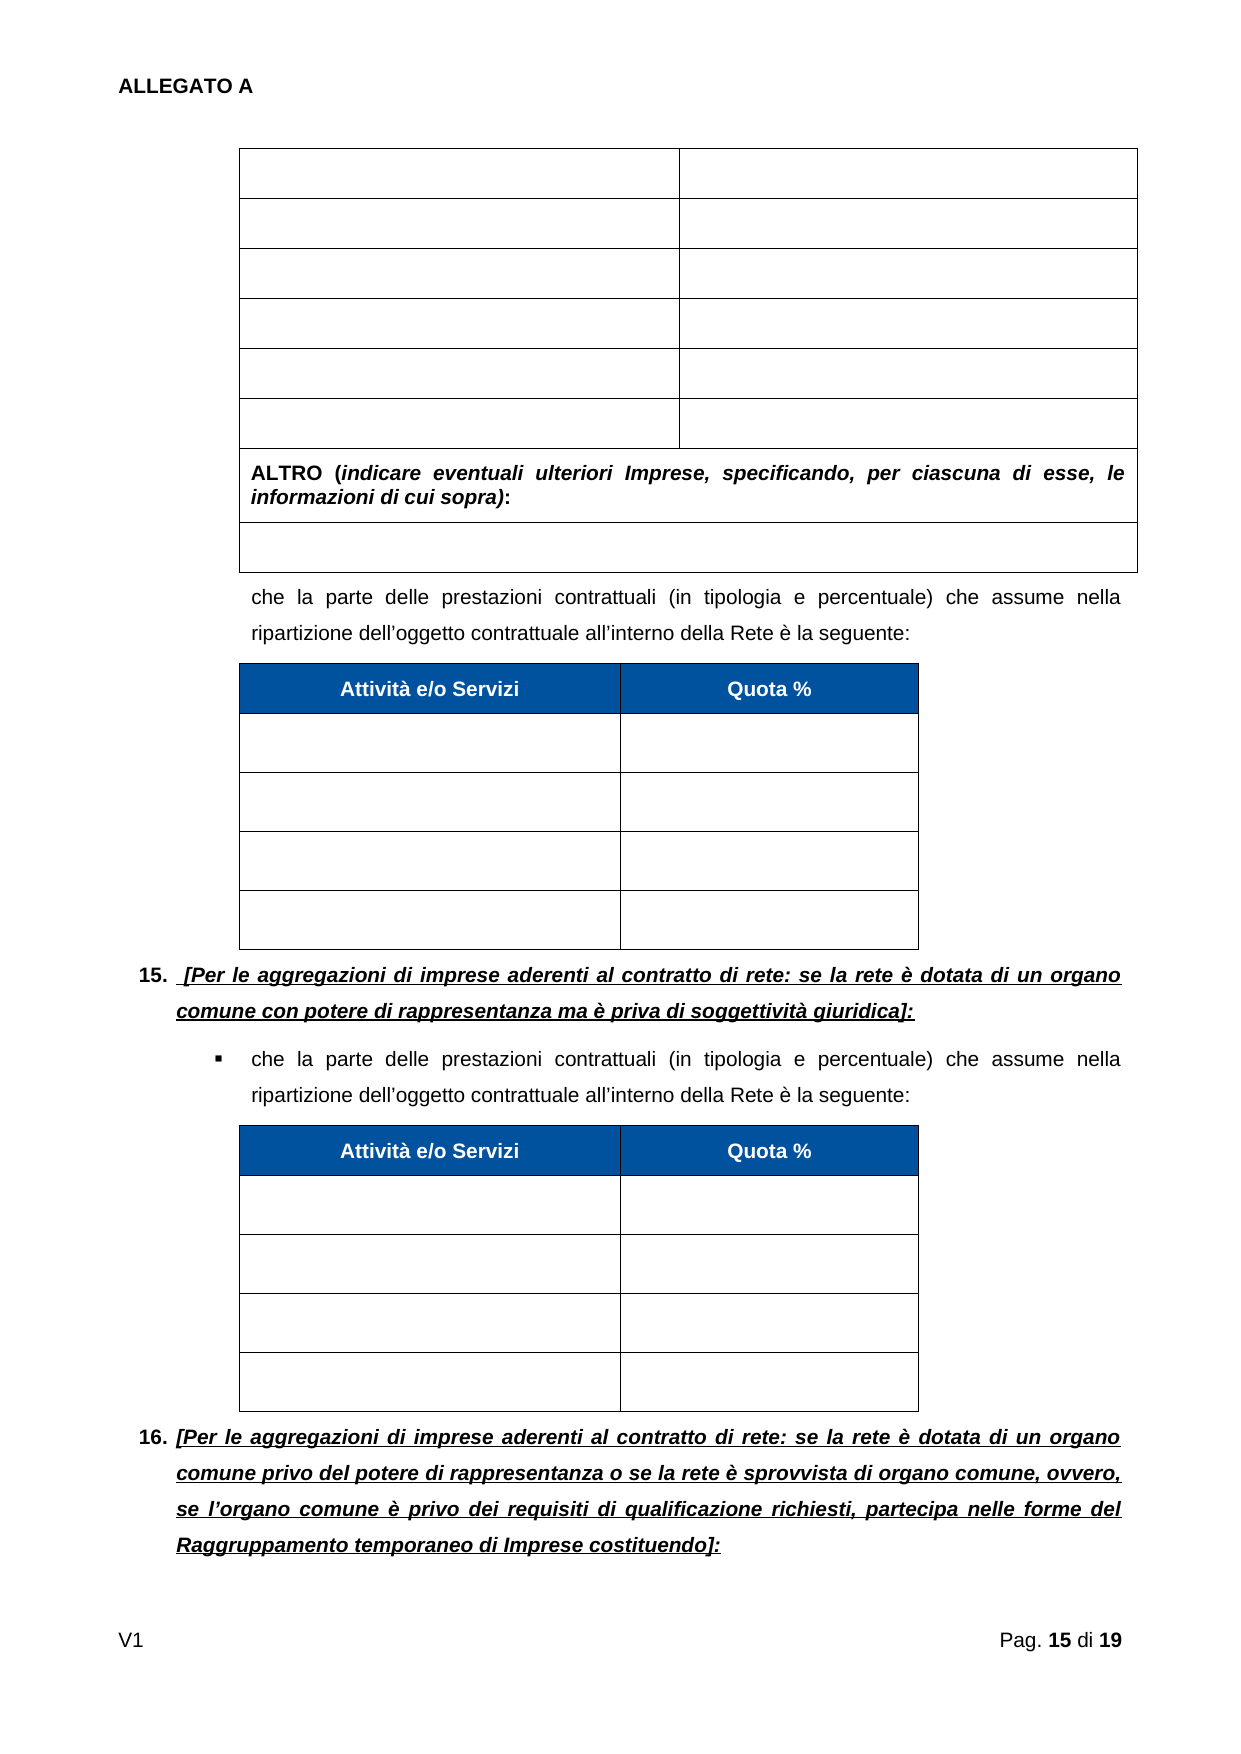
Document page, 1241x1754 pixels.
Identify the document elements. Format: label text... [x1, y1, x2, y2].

table_cell [240, 523, 1137, 572]
table_cell [621, 1294, 918, 1352]
table_cell [621, 1235, 918, 1293]
table_cell [240, 299, 679, 348]
table_cell [240, 1353, 620, 1411]
table_cell [621, 832, 918, 890]
table_cell [680, 199, 1137, 248]
table_header Attività e/o Servizi [240, 1126, 620, 1175]
table_cell [240, 1294, 620, 1352]
table_cell [621, 891, 918, 949]
table_cell [240, 199, 679, 248]
table_header Quota % [621, 664, 918, 713]
table_cell [240, 399, 679, 448]
table_header Quota % [621, 1126, 918, 1175]
table_cell [680, 149, 1137, 198]
table_header Attività e/o Servizi [240, 664, 620, 713]
table_cell [621, 714, 918, 772]
table_cell ALTRO (indicare eventuali ulteriori Imprese, specificando, per ciascuna di esse, le informazioni di cui sopra): [240, 449, 1137, 522]
table_cell [680, 399, 1137, 448]
list [Per le aggregazioni di imprese aderenti al contratto di rete: se la rete è dotata di un organo comune privo del potere di rappresentanza o se la rete è sprovvista di organo comune, ovvero, se l’organo comune è privo dei requisiti di qualificazione richiesti, partecipa nelle forme del Raggruppamento temporaneo di Imprese costituendo]: [139, 1424, 1122, 1556]
table_cell [680, 299, 1137, 348]
list che la parte delle prestazioni contrattuali (in tipologia e percentuale) che assume nella ripartizione dell’oggetto contrattuale all’interno della Rete è la seguente: [213, 1047, 1122, 1107]
table_cell [621, 773, 918, 831]
table_cell [621, 1353, 918, 1411]
table_cell [240, 249, 679, 298]
list che la parte delle prestazioni contrattuali (in tipologia e percentuale) che assume nella ripartizione dell’oggetto contrattuale all’interno della Rete è la seguente: [251, 585, 1122, 645]
table_cell [621, 1176, 918, 1234]
table_cell [240, 832, 620, 890]
table_cell [680, 249, 1137, 298]
table_cell [240, 1235, 620, 1293]
table_cell [240, 349, 679, 398]
table_cell [240, 891, 620, 949]
list [Per le aggregazioni di imprese aderenti al contratto di rete: se la rete è dotata di un organo comune con potere di rappresentanza ma è priva di soggettività giuridica]: [139, 963, 1122, 1022]
table_cell [240, 714, 620, 772]
table_cell [680, 349, 1137, 398]
table_cell [240, 1176, 620, 1234]
table_cell [240, 149, 679, 198]
table_cell [240, 773, 620, 831]
